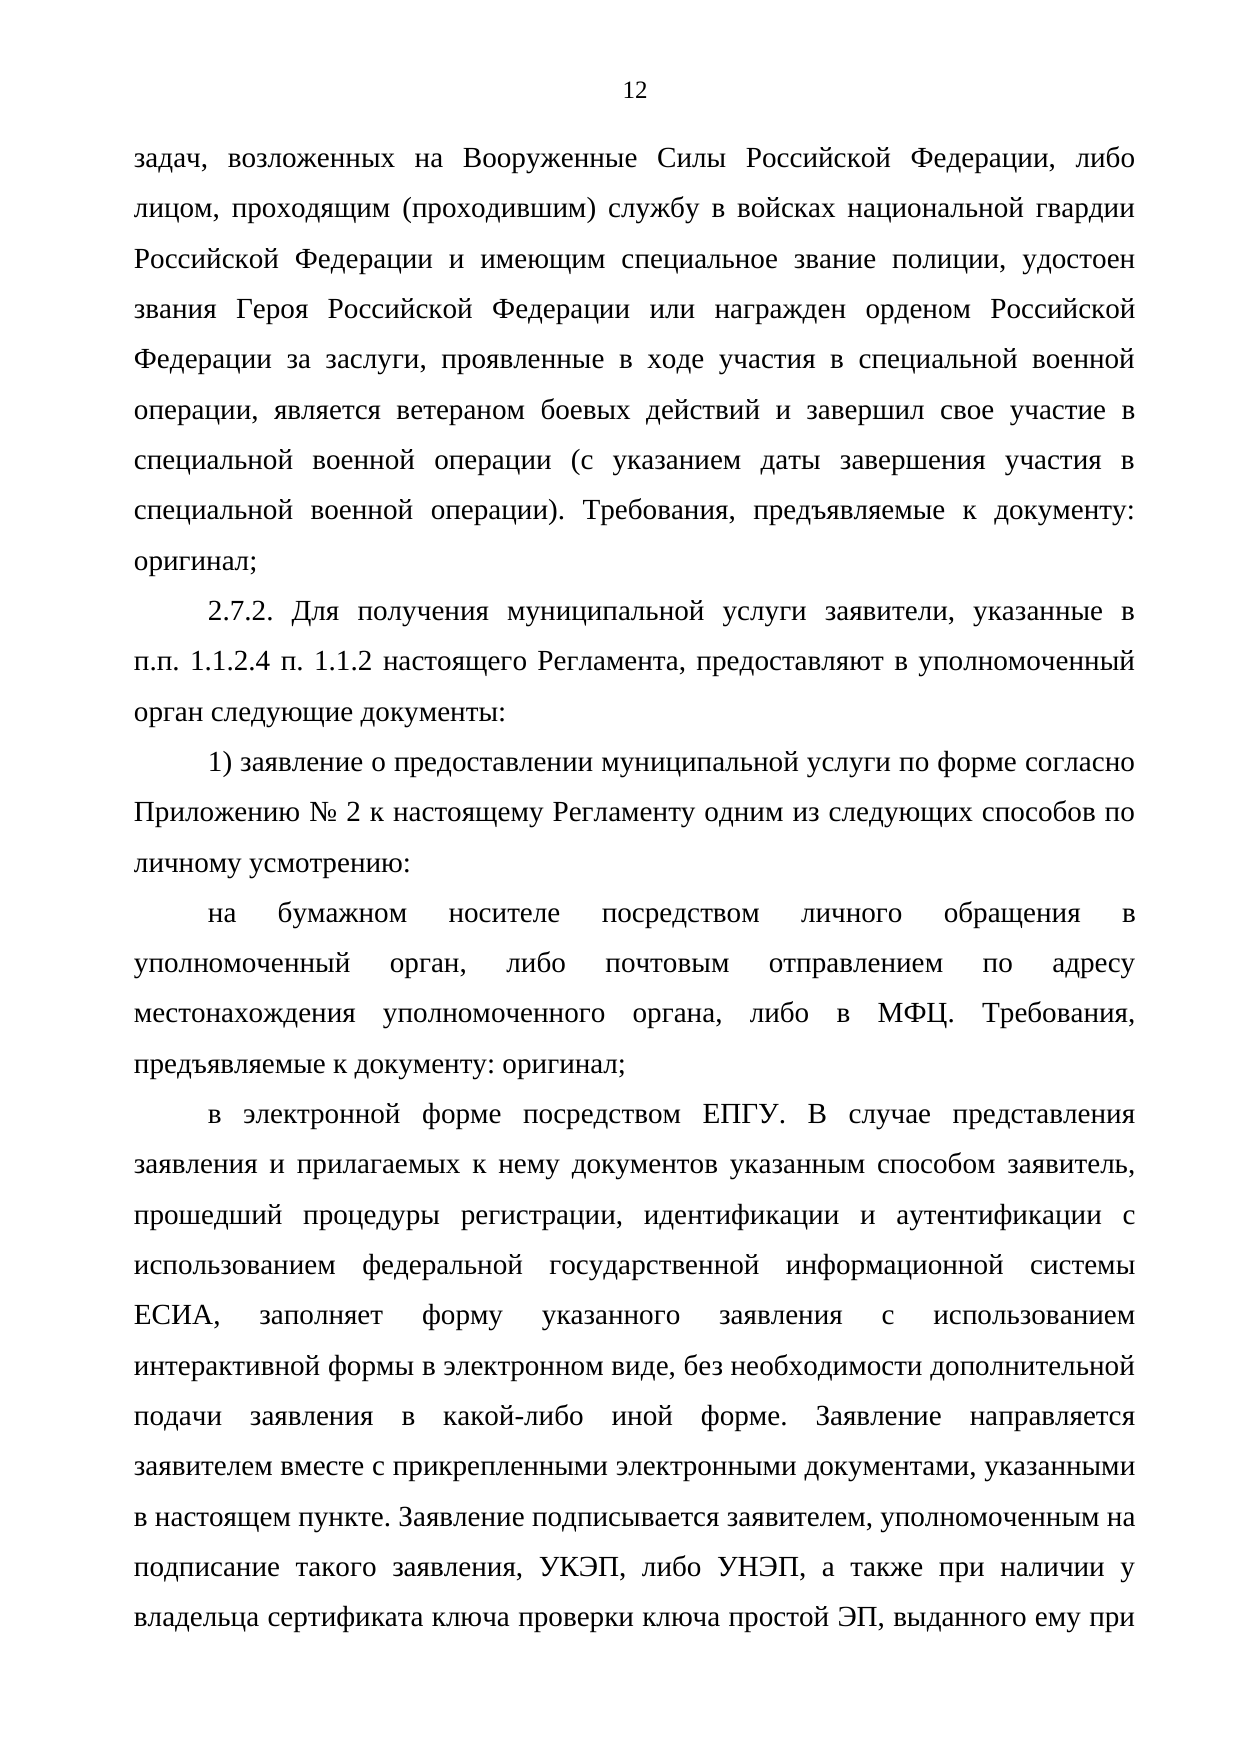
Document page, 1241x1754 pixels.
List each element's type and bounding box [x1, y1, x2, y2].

table_header [118, 133, 1152, 1633]
